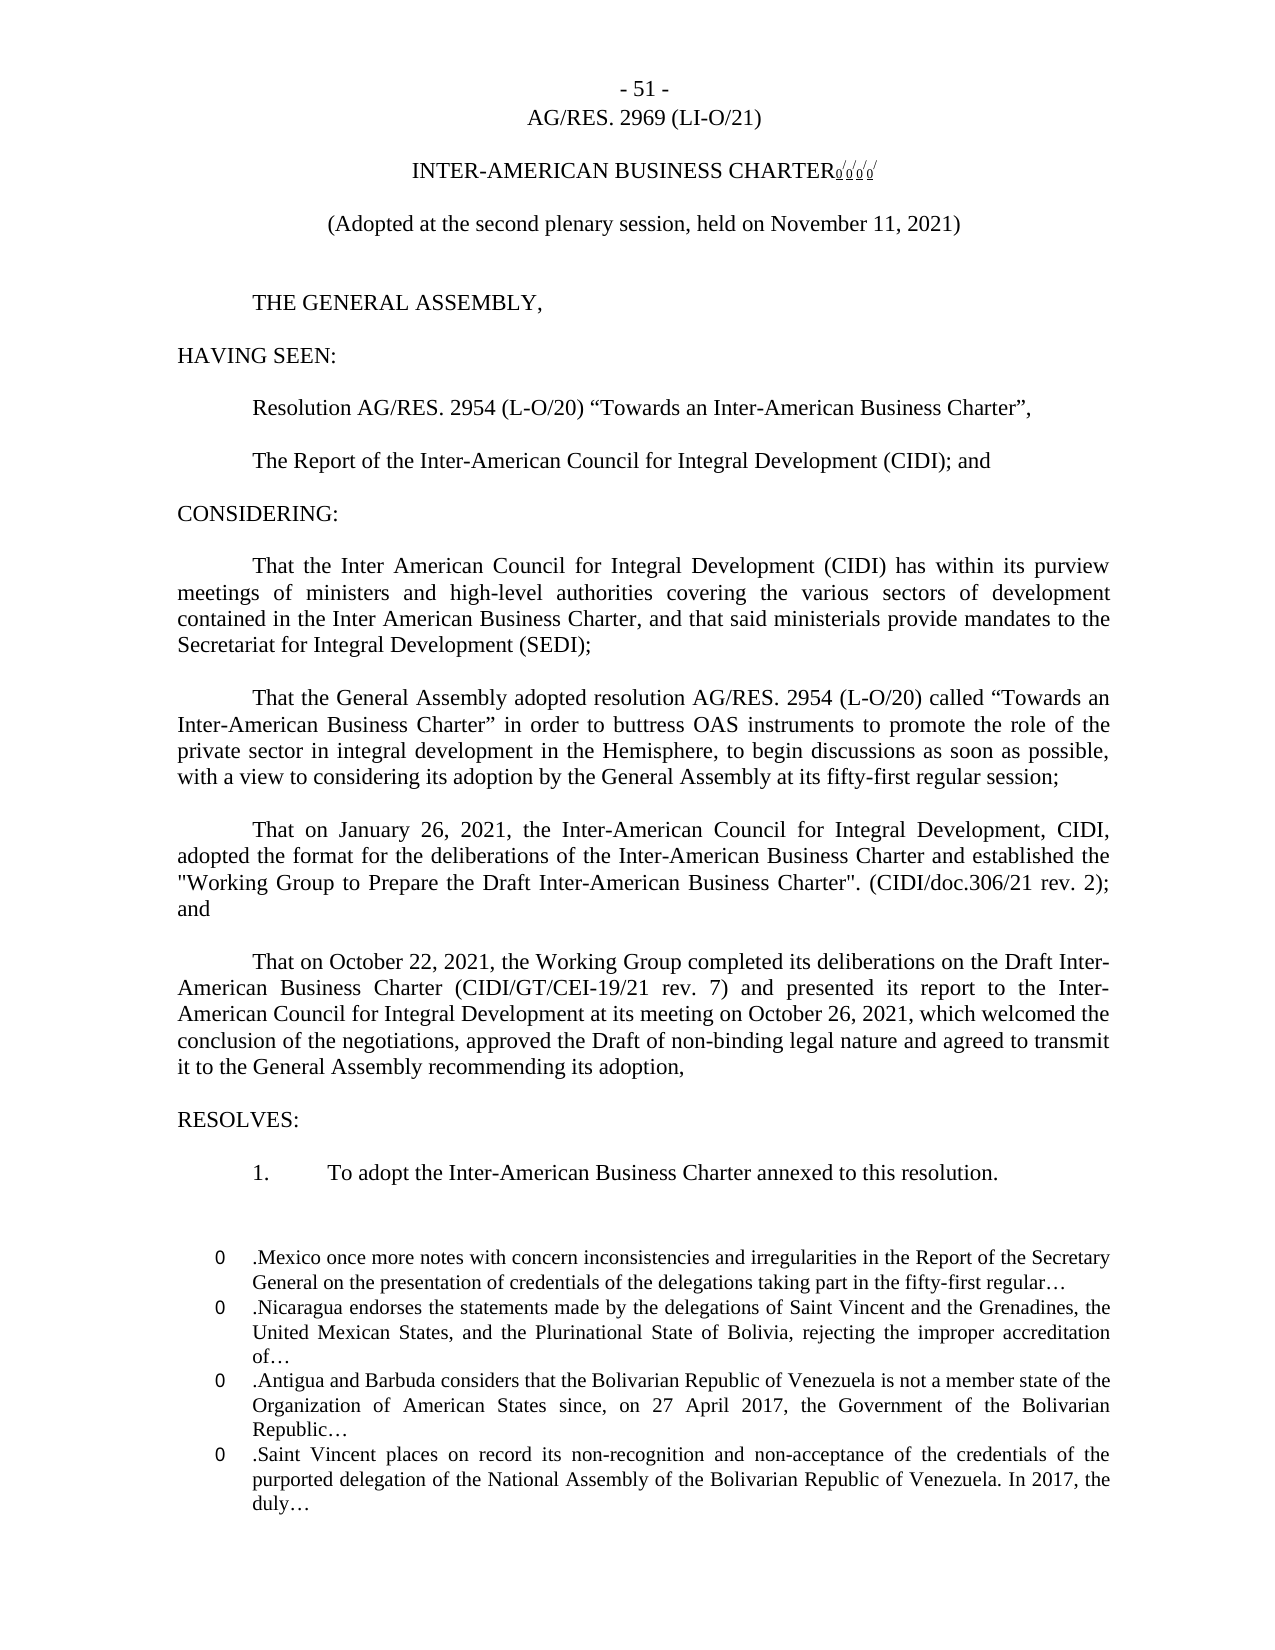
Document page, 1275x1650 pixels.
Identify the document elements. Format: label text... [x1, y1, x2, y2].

text CONSIDERING: [177, 500, 1111, 526]
text The Report of the Inter-American Council for Integral Development (CIDI); and [177, 447, 1111, 473]
text That on January 26, 2021, the Inter-American Council for Integral Development, CIDI, adopted the format for the deliberations of the Inter-American Business Charter and established the "Working Group to Prepare the Draft Inter-American Business Charter". (CIDI/doc.306/21 rev. 2); and [177, 816, 1111, 921]
text THE GENERAL ASSEMBLY, [177, 289, 1111, 315]
text That the General Assembly adopted resolution AG/RES. 2954 (L-O/20) called “Towards an Inter-American Business Charter” in order to buttress OAS instruments to promote the role of the private sector in integral development in the Hemisphere, to begin discussions as soon as possible, with a view to considering its adoption by the General Assembly at its fifty-first regular session; [177, 684, 1111, 790]
text (Adopted at the second plenary session, held on November 11, 2021) [177, 210, 1111, 236]
list To adopt the Inter-American Business Charter annexed to this resolution. [177, 1159, 1111, 1185]
text That the Inter American Council for Integral Development (CIDI) has within its purview meetings of ministers and high-level authorities covering the various sectors of development contained in the Inter American Business Charter, and that said ministerials provide mandates to the Secretariat for Integral Development (SEDI); [177, 552, 1111, 658]
text RESOLVES: [177, 1106, 1111, 1132]
subtitle AG/RES. 2969 (LI-O/21) INTER-AMERICAN BUSINESS CHARTER//// [177, 104, 1111, 183]
text HAVING SEEN: [177, 342, 1111, 368]
text That on October 22, 2021, the Working Group completed its deliberations on the Draft Inter-American Business Charter (CIDI/GT/CEI-19/21 rev. 7) and presented its report to the Inter-American Council for Integral Development at its meeting on October 26, 2021, which welcomed the conclusion of the negotiations, approved the Draft of non-binding legal nature and agreed to transmit it to the General Assembly recommending its adoption, [177, 948, 1111, 1079]
text Resolution AG/RES. 2954 (L-O/20) “Towards an Inter-American Business Charter”, [177, 394, 1111, 421]
